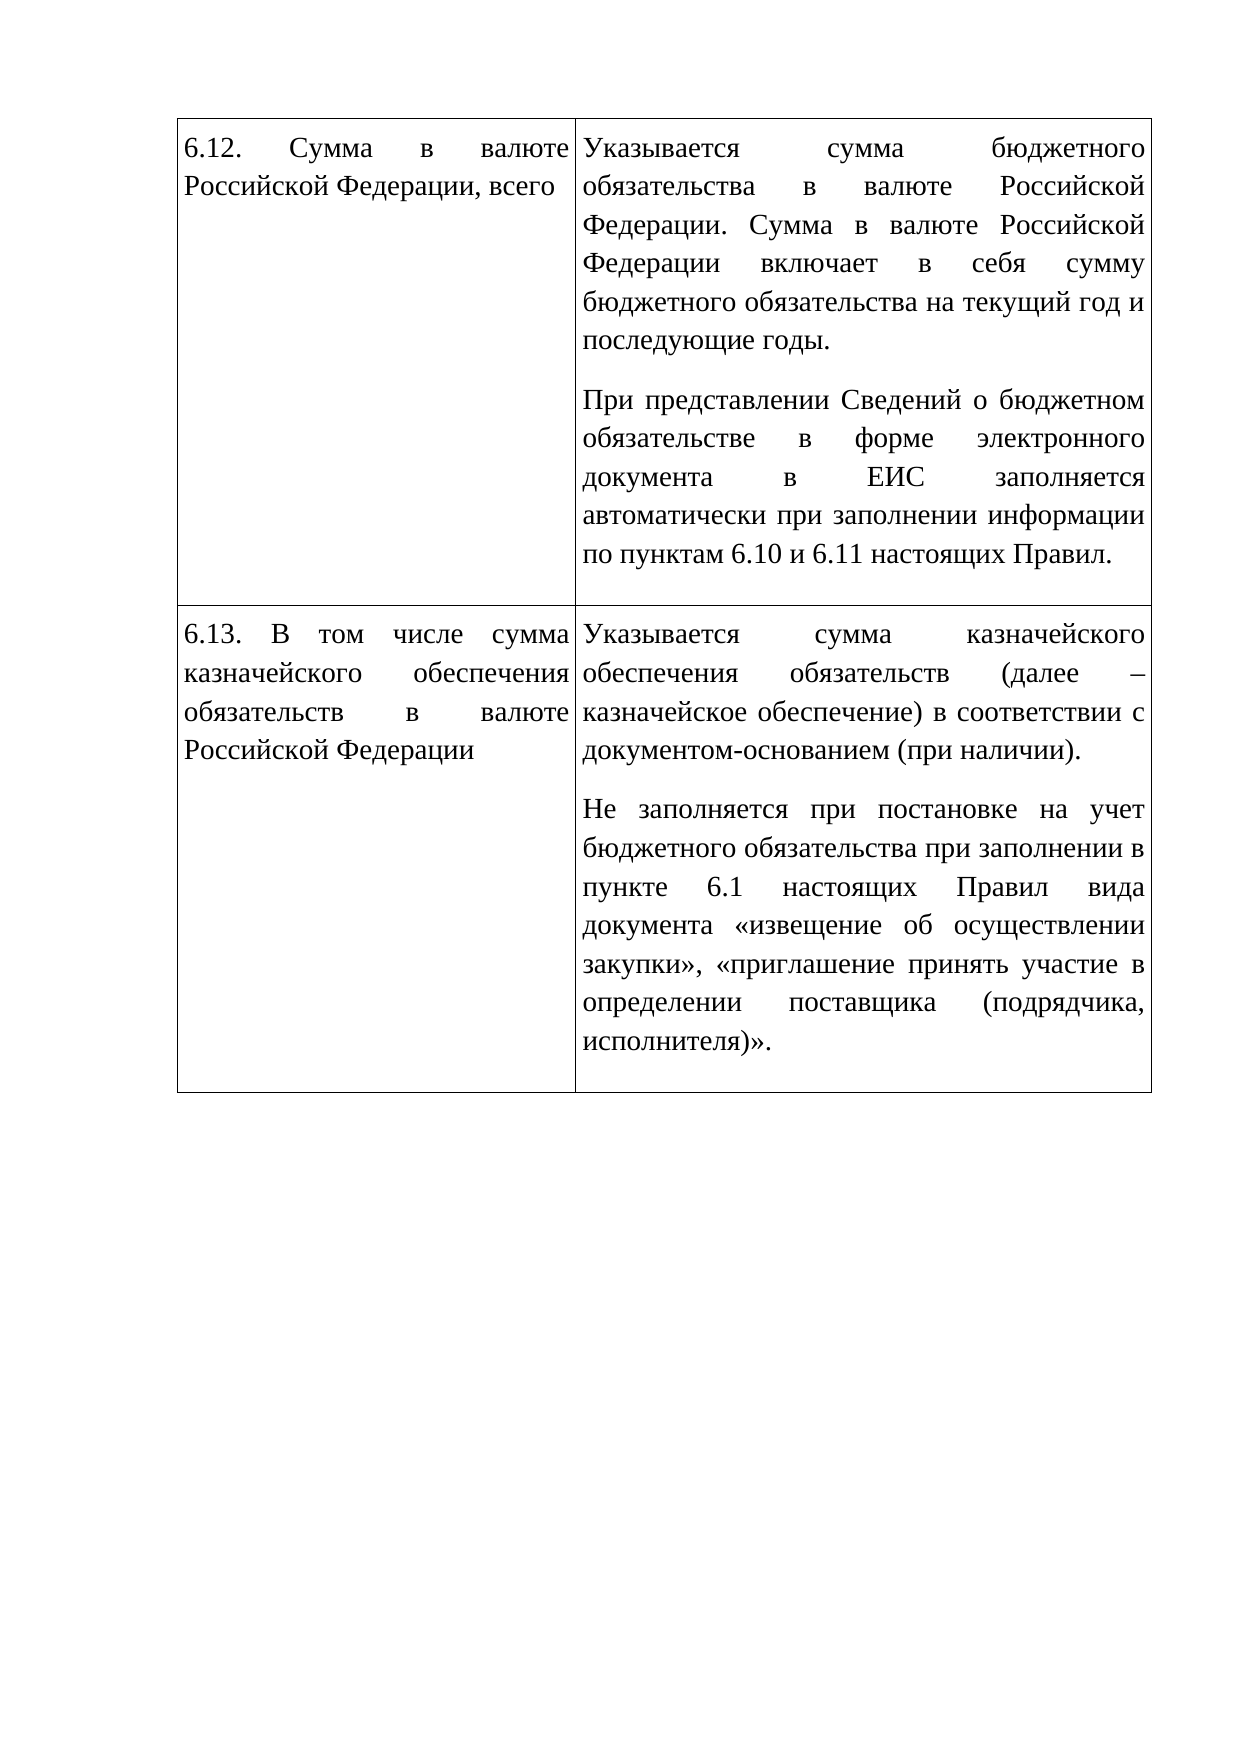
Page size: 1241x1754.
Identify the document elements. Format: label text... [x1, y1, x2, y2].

table_cell 6.13. В том числе сумма казначейского обеспечения обязательств в валюте Российской Федерации [178, 606, 575, 1092]
table_cell Указывается сумма бюджетного обязательства в валюте Российской Федерации. Сумма в валюте Российской Федерации включает в себя сумму бюджетного обязательства на текущий год и последующие годы. При представлении Сведений о бюджетном обязательстве в форме электронного документа в ЕИС заполняется автоматически при заполнении информации по пунктам 6.10 и 6.11 настоящих Правил. [576, 119, 1151, 605]
table_cell 6.12. Сумма в валюте Российской Федерации, всего [178, 119, 575, 605]
table_cell Указывается сумма казначейского обеспечения обязательств (далее – казначейское обеспечение) в соответствии с документом-основанием (при наличии). Не заполняется при постановке на учет бюджетного обязательства при заполнении в пункте 6.1 настоящих Правил вида документа «извещение об осуществлении закупки», «приглашение принять участие в определении поставщика (подрядчика, исполнителя)». [576, 606, 1151, 1092]
